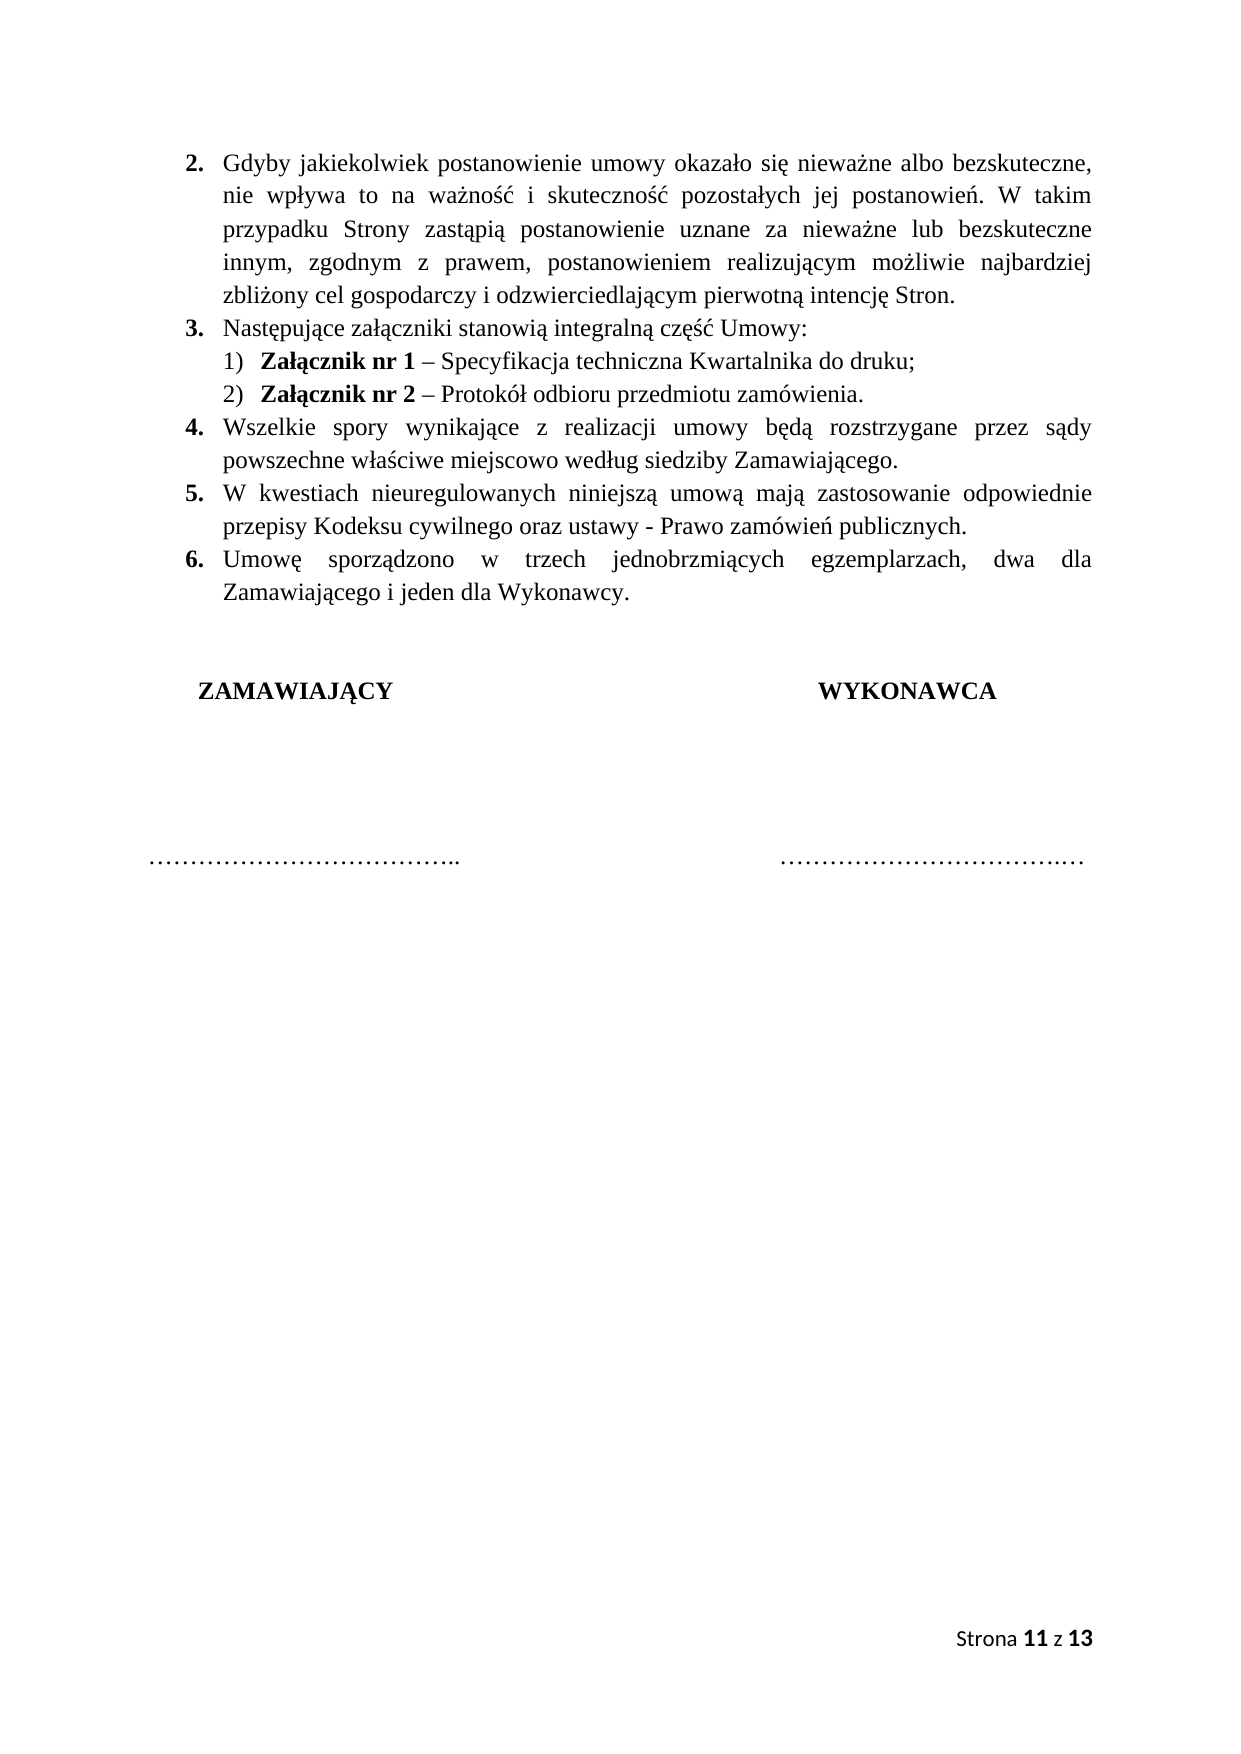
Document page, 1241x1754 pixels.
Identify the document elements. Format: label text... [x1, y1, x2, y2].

list Umowę sporządzono w trzech jednobrzmiących egzemplarzach, dwa dla Zamawiającego i jeden dla Wykonawcy. [185, 544, 1093, 606]
list Następujące załączniki stanowią integralną część Umowy: [185, 313, 1093, 341]
text ZAMAWIAJĄCY WYKONAWCA [148, 676, 1093, 705]
list Załącznik nr 1 – Specyfikacja techniczna Kwartalnika do druku; [223, 346, 1093, 374]
list Załącznik nr 2 – Protokół odbioru przedmiotu zamówienia. [223, 379, 1093, 407]
list Wszelkie spory wynikające z realizacji umowy będą rozstrzygane przez sądy powszechne właściwe miejscowo według siedziby Zamawiającego. [185, 412, 1093, 473]
list Gdyby jakiekolwiek postanowienie umowy okazało się nieważne albo bezskuteczne, nie wpływa to na ważność i skuteczność pozostałych jej postanowień. W takim przypadku Strony zastąpią postanowienie uznane za nieważne lub bezskuteczne innym, zgodnym z prawem, postanowieniem realizującym możliwie najbardziej zbliżony cel gospodarczy i odzwierciedlającym pierwotną intencję Stron. [185, 148, 1093, 308]
list W kwestiach nieuregulowanych niniejszą umową mają zastosowanie odpowiednie przepisy Kodeksu cywilnego oraz ustawy - Prawo zamówień publicznych. [185, 478, 1093, 539]
list ……………………………….. …………………………….… [148, 841, 1093, 870]
